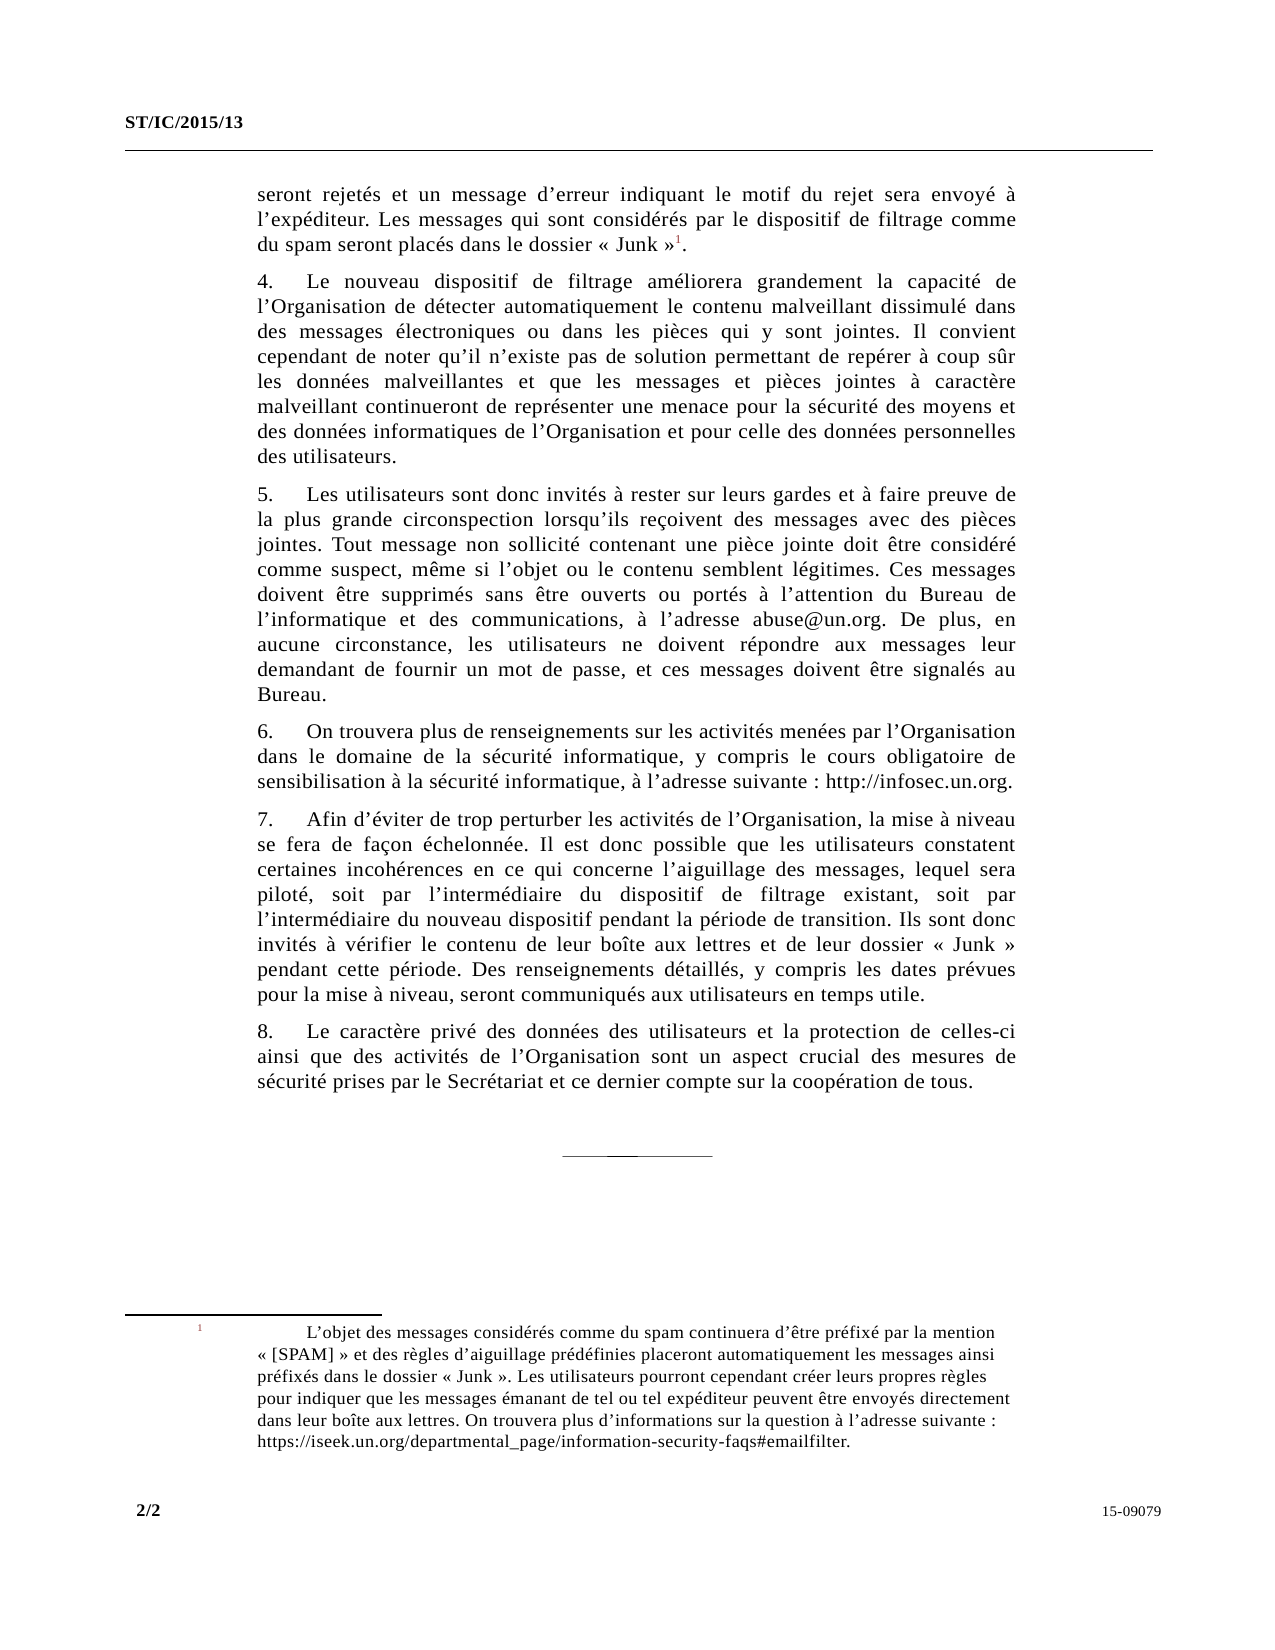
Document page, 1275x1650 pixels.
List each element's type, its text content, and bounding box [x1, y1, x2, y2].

list On trouvera plus de renseignements sur les activités menées par l’Organisation dans le domaine de la sécurité informatique, y compris le cours obligatoire de sensibilisation à la sécurité informatique, à l’adresse suivante : http://infosec.un.org. [257, 719, 1018, 794]
list Afin d’éviter de trop perturber les activités de l’Organisation, la mise à niveau se fera de façon échelonnée. Il est donc possible que les utilisateurs constatent certaines incohérences en ce qui concerne l’aiguillage des messages, lequel sera piloté, soit par l’intermédiaire du dispositif de filtrage existant, soit par l’intermédiaire du nouveau dispositif pendant la période de transition. Ils sont donc invités à vérifier le contenu de leur boîte aux lettres et de leur dossier « Junk » pendant cette période. Des renseignements détaillés, y compris les dates prévues pour la mise à niveau, seront communiqués aux utilisateurs en temps utile. [257, 806, 1018, 1006]
list Le caractère privé des données des utilisateurs et la protection de celles-ci ainsi que des activités de l’Organisation sont un aspect crucial des mesures de sécurité prises par le Secrétariat et ce dernier compte sur la coopération de tous. [257, 1019, 1018, 1094]
list Les utilisateurs sont donc invités à rester sur leurs gardes et à faire preuve de la plus grande circonspection lorsqu’ils reçoivent des messages avec des pièces jointes. Tout message non sollicité contenant une pièce jointe doit être considéré comme suspect, même si l’objet ou le contenu semblent légitimes. Ces messages doivent être supprimés sans être ouverts ou portés à l’attention du Bureau de l’informatique et des communications, à l’adresse abuse@un.org. De plus, en aucune circonstance, les utilisateurs ne doivent répondre aux messages leur demandant de fournir un mot de passe, et ces messages doivent être signalés au Bureau. [257, 481, 1018, 706]
list Le nouveau dispositif de filtrage améliorera grandement la capacité de l’Organisation de détecter automatiquement le contenu malveillant dissimulé dans des messages électroniques ou dans les pièces qui y sont jointes. Il convient cependant de noter qu’il n’existe pas de solution permettant de repérer à coup sûr les données malveillantes et que les messages et pièces jointes à caractère malveillant continueront de représenter une menace pour la sécurité des moyens et des données informatiques de l’Organisation et pour celle des données personnelles des utilisateurs. [257, 269, 1018, 469]
